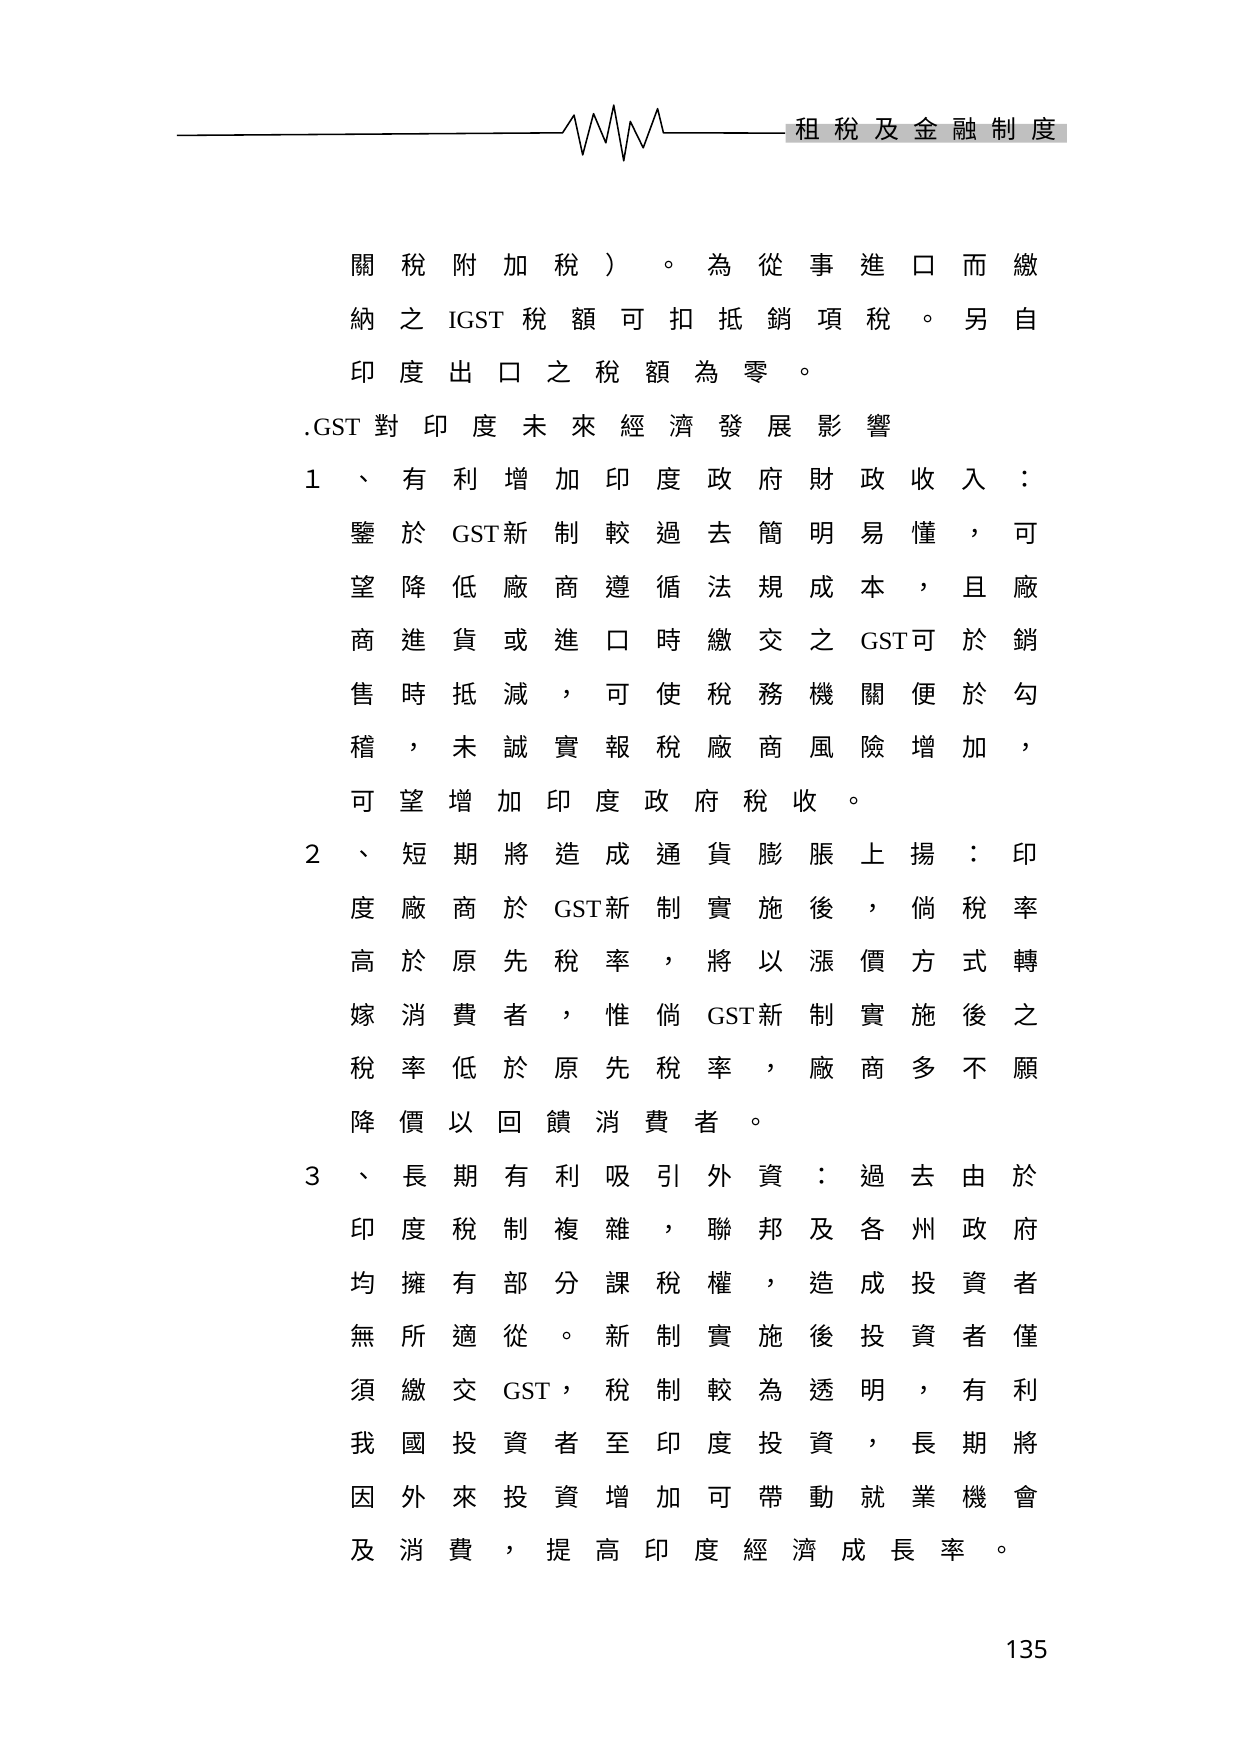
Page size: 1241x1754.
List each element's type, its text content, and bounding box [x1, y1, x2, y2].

text １、有利增加印度政府財政收入：鑒於GST新制較過去簡明易懂，可望降低廠商遵循法規成本，且廠商進貨或進口時繳交之GST可於銷售時抵減，可使稅務機關便於勾稽，未誠實報稅廠商風險增加，可望增加印度政府稅收。 [276, 451, 1063, 826]
text ３、長期有利吸引外資：過去由於印度稅制複雜，聯邦及各州政府均擁有部分課稅權，造成投資者無所適從。新制實施後投資者僅須繳交GST，稅制較為透明，有利我國投資者至印度投資，長期將因外來投資增加可帶動就業機會及消費，提高印度經濟成長率。 [276, 1147, 1063, 1576]
text ２、短期將造成通貨膨脹上揚：印度廠商於GST新制實施後，倘稅率高於原先稅率，將以漲價方式轉嫁消費者，惟倘GST新制實施後之稅率低於原先稅率，廠商多不願降價以回饋消費者。 [276, 826, 1063, 1147]
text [276, 237, 1063, 398]
text ․GST對印度未來經濟發展影響 [276, 398, 1063, 451]
